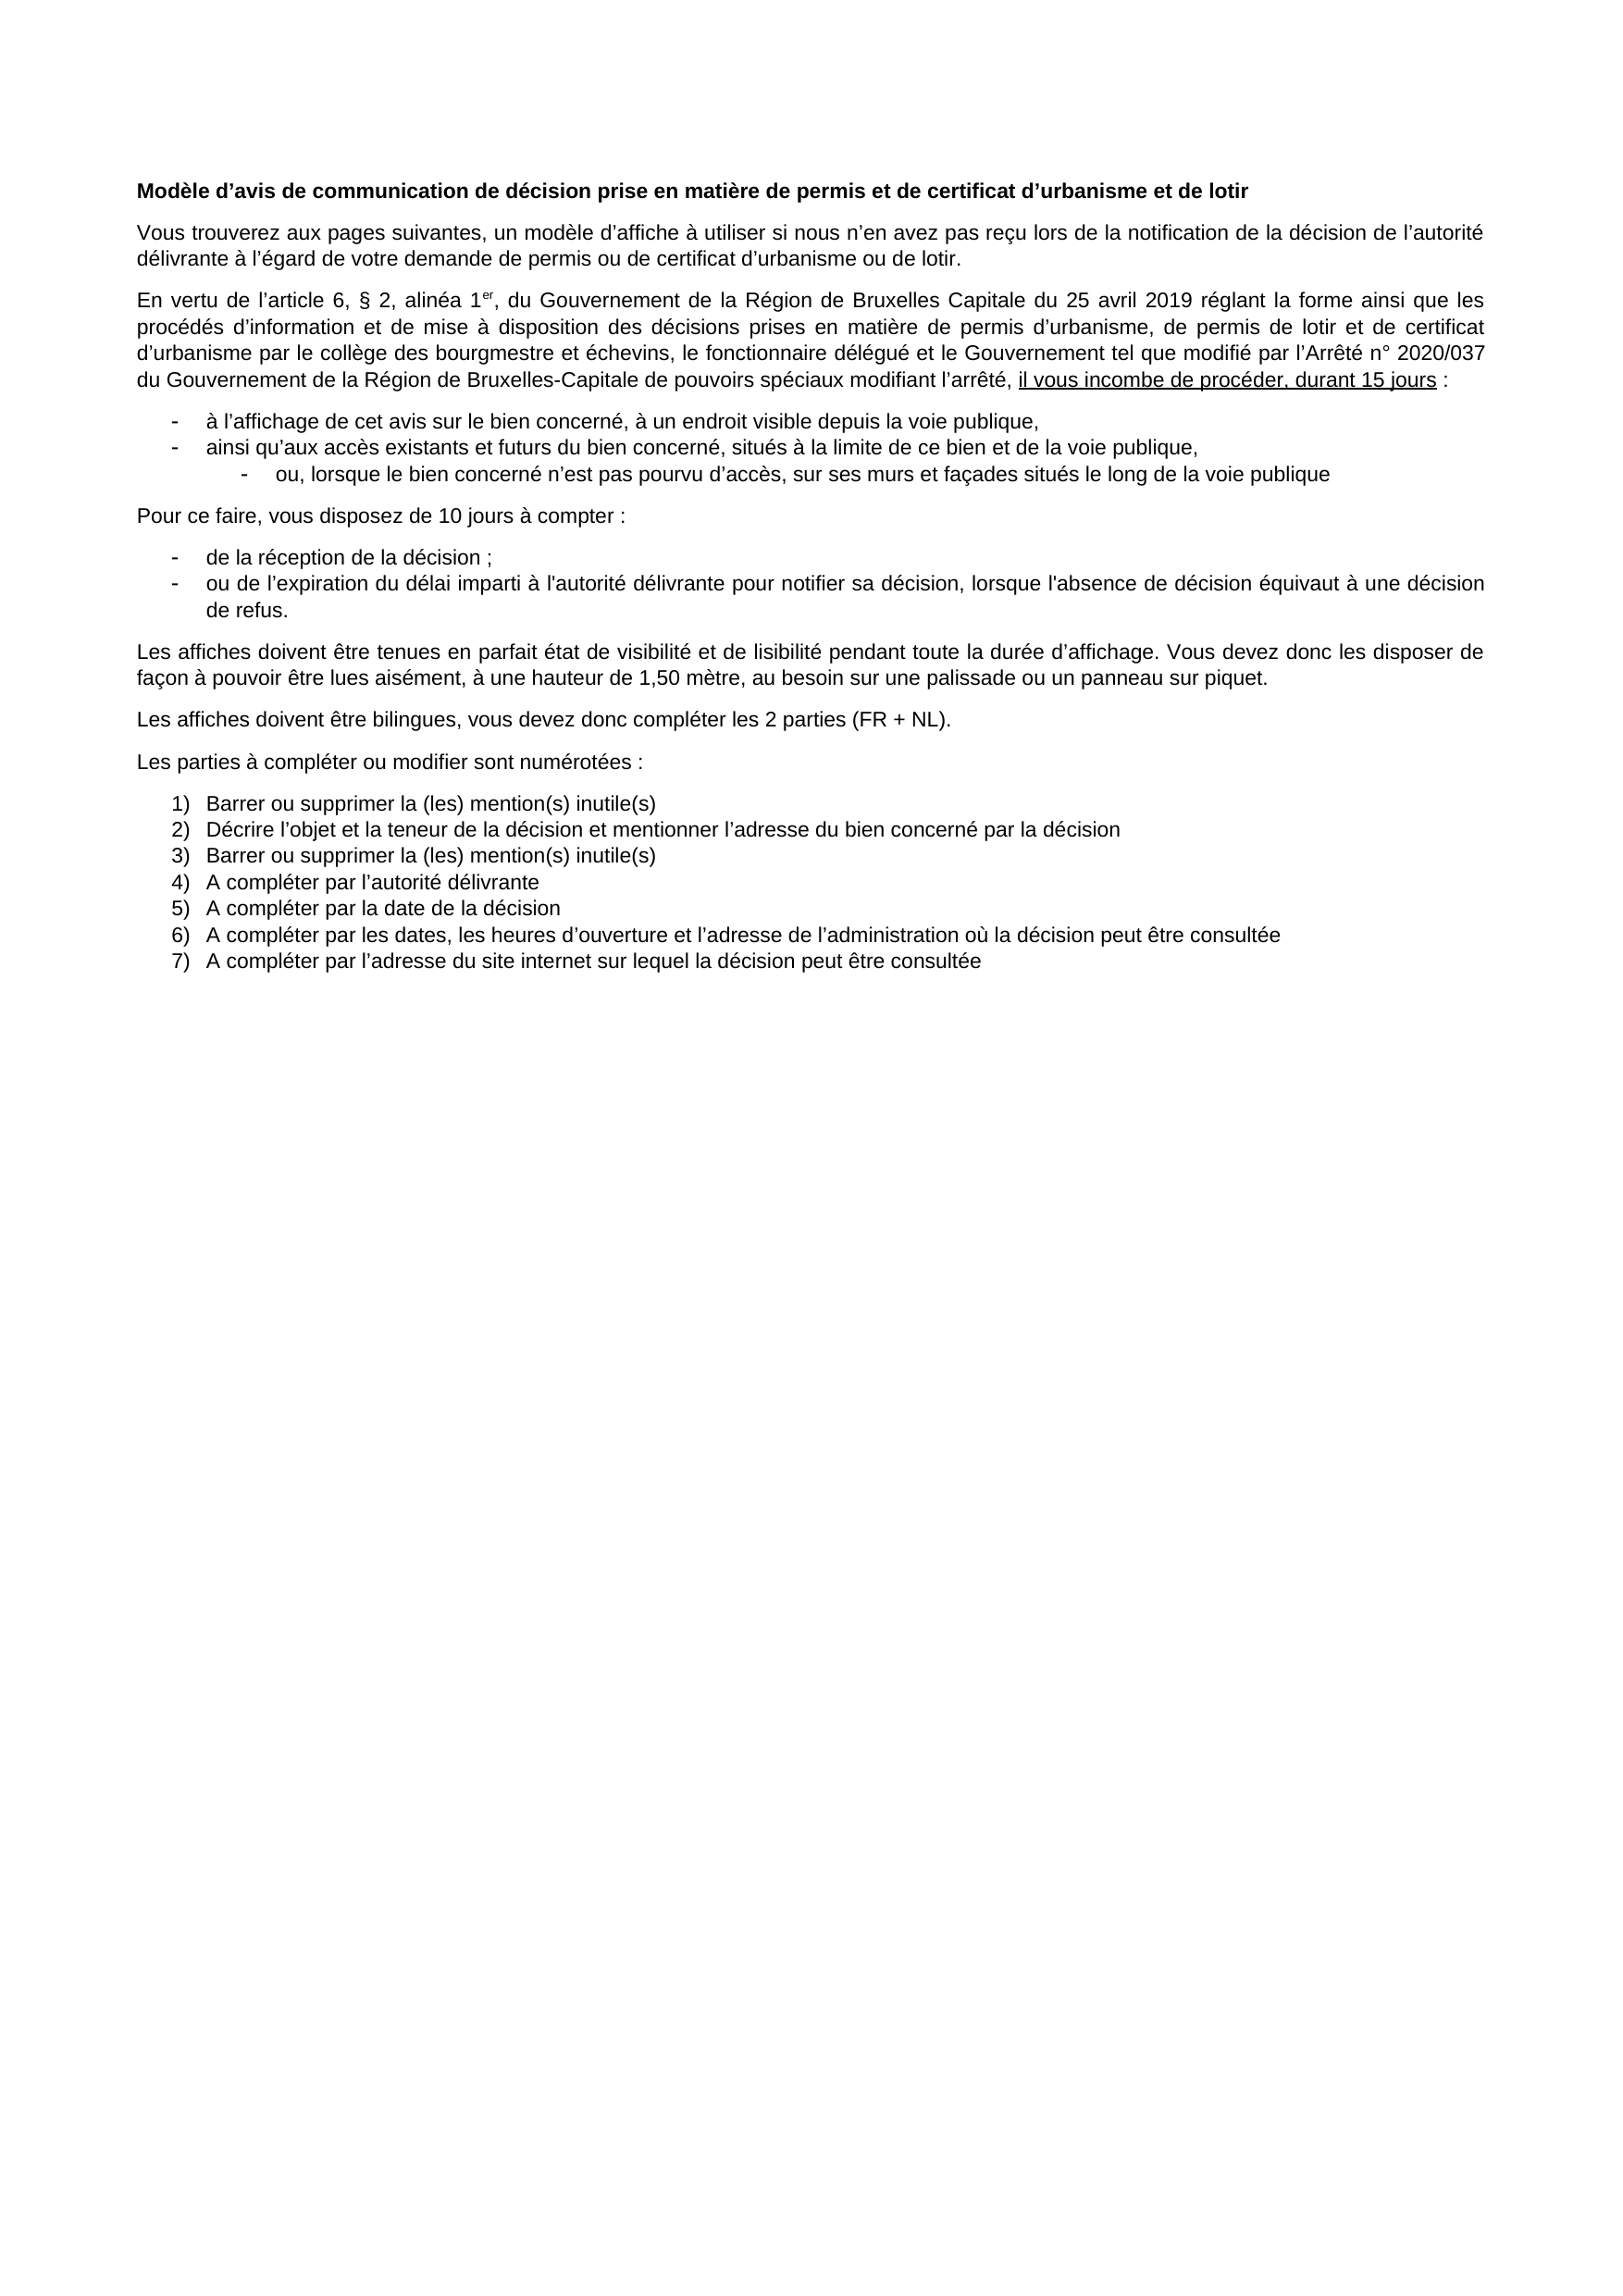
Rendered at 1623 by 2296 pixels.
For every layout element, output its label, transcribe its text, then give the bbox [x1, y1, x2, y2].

list de la réception de la décision ; [171, 545, 1486, 569]
list A compléter par l’autorité délivrante [171, 870, 1486, 894]
list A compléter par les dates, les heures d’ouverture et l’adresse de l’administration où la décision peut être consultée [171, 923, 1486, 947]
text Vous trouverez aux pages suivantes, un modèle d’affiche à utiliser si nous n’en avez pas reçu lors de la notification de la décision de l’autorité délivrante à l’égard de votre demande de permis ou de certificat d’urbanisme ou de lotir. [137, 220, 1486, 271]
list Décrire l’objet et la teneur de la décision et mentionner l’adresse du bien concerné par la décision [171, 817, 1486, 841]
text Modèle d’avis de communication de décision prise en matière de permis et de certificat d’urbanisme et de lotir [137, 179, 1486, 203]
list ou de l’expiration du délai imparti à l'autorité délivrante pour notifier sa décision, lorsque l'absence de décision équivaut à une décision de refus. [171, 571, 1486, 622]
list A compléter par l’adresse du site internet sur lequel la décision peut être consultée [171, 949, 1486, 974]
text Les parties à compléter ou modifier sont numérotées : [137, 749, 1486, 774]
text Les affiches doivent être tenues en parfait état de visibilité et de lisibilité pendant toute la durée d’affichage. Vous devez donc les disposer de façon à pouvoir être lues aisément, à une hauteur de 1,50 mètre, au besoin sur une palissade ou un panneau sur piquet. [137, 639, 1486, 690]
list ainsi qu’aux accès existants et futurs du bien concerné, situés à la limite de ce bien et de la voie publique, [171, 435, 1486, 460]
list ou, lorsque le bien concerné n’est pas pourvu d’accès, sur ses murs et façades situés le long de la voie publique [241, 462, 1486, 486]
text Les affiches doivent être bilingues, vous devez donc compléter les 2 parties (FR + NL). [137, 707, 1486, 732]
text En vertu de l’article 6, § 2, alinéa 1er, du Gouvernement de la Région de Bruxelles Capitale du 25 avril 2019 réglant la forme ainsi que les procédés d’information et de mise à disposition des décisions prises en matière de permis d’urbanisme, de permis de lotir et de certificat d’urbanisme par le collège des bourgmestre et échevins, le fonctionnaire délégué et le Gouvernement tel que modifié par l’Arrêté n° 2020/037 du Gouvernement de la Région de Bruxelles-Capitale de pouvoirs spéciaux modifiant l’arrêté, il vous incombe de procéder, durant 15 jours : [137, 288, 1486, 391]
list à l’affichage de cet avis sur le bien concerné, à un endroit visible depuis la voie publique, [171, 409, 1486, 433]
text Pour ce faire, vous disposez de 10 jours à compter : [137, 503, 1486, 527]
list Barrer ou supprimer la (les) mention(s) inutile(s) [171, 843, 1486, 868]
list A compléter par la date de la décision [171, 896, 1486, 921]
list Barrer ou supprimer la (les) mention(s) inutile(s) [171, 790, 1486, 815]
